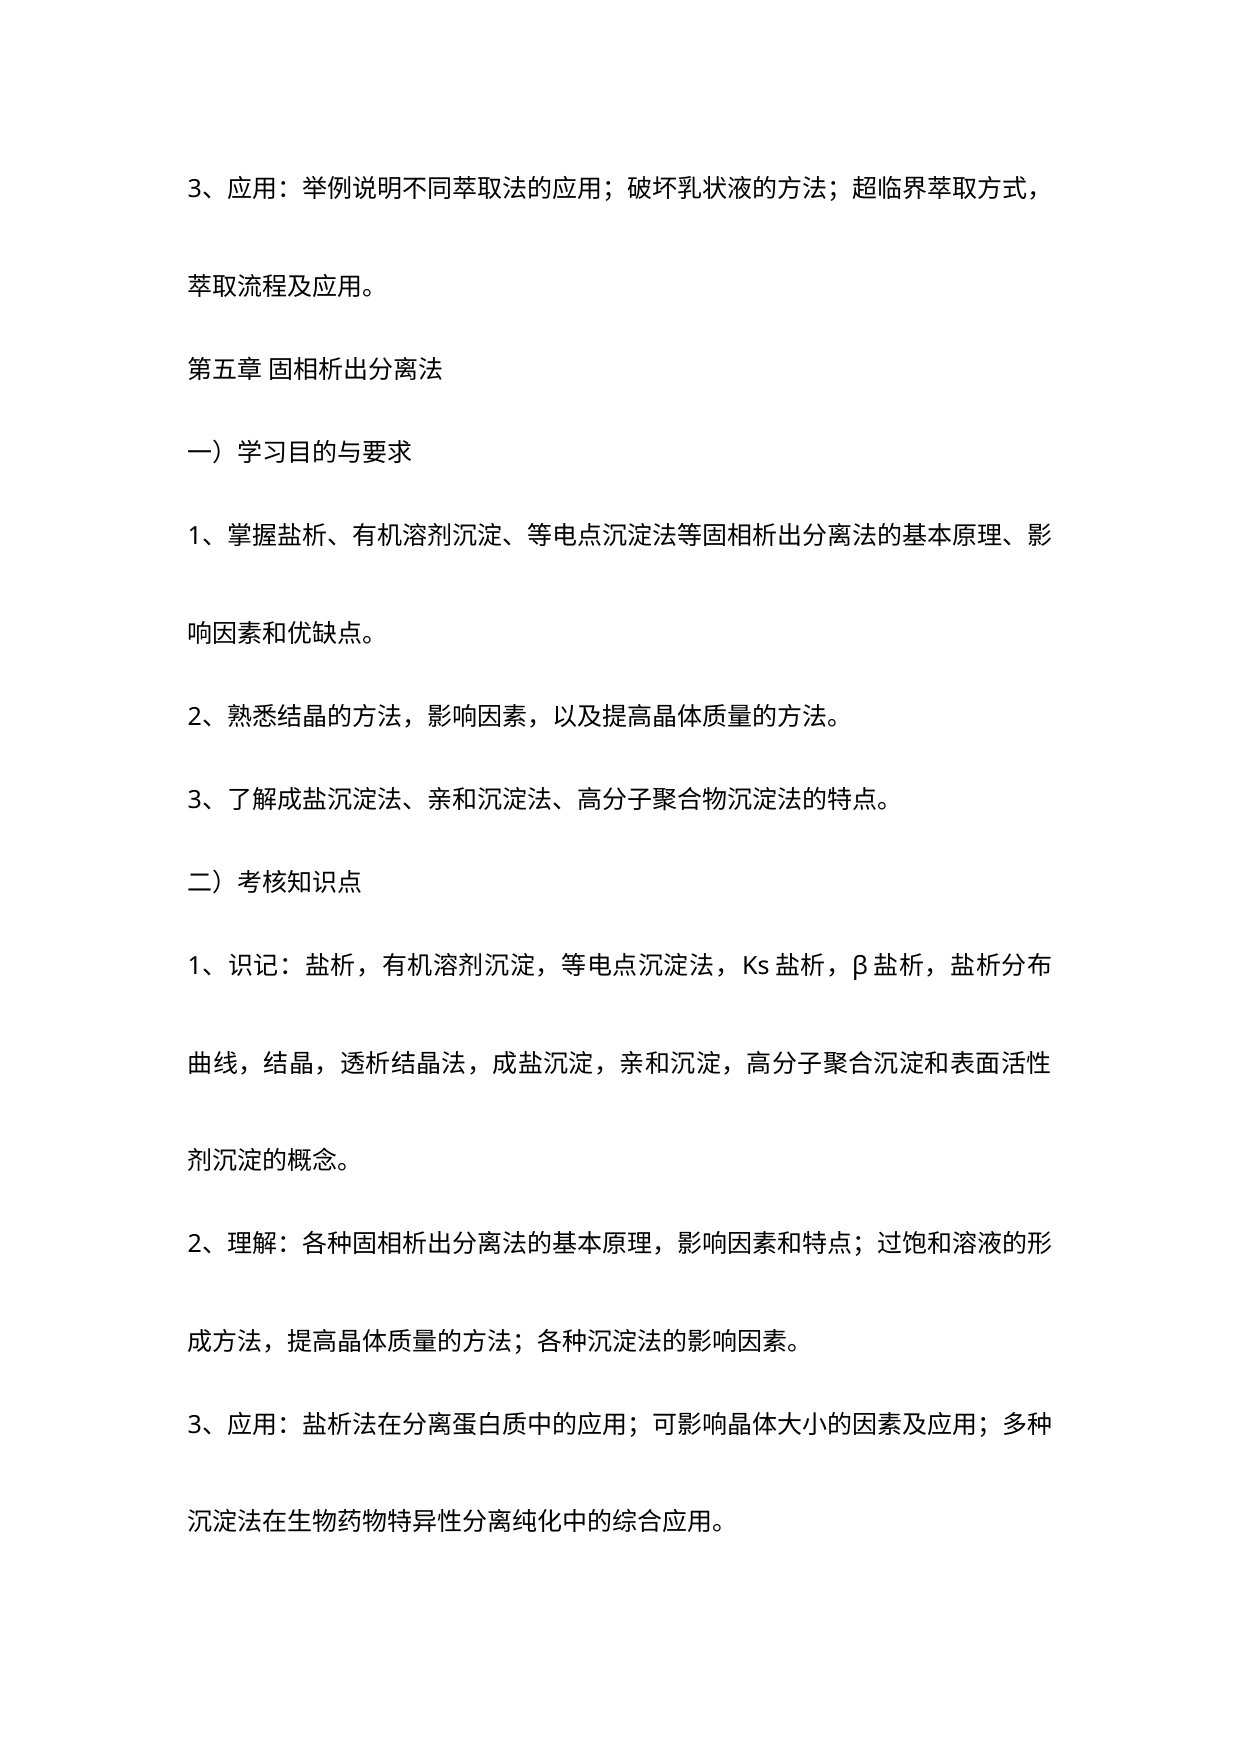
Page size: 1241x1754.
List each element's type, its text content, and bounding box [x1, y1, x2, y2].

text 1、识记：盐析，有机溶剂沉淀，等电点沉淀法，Ks盐析，β盐析，盐析分布曲线，结晶，透析结晶法，成盐沉淀，亲和沉淀，高分子聚合沉淀和表面活性剂沉淀的概念。 [187, 931, 1053, 1191]
text 二）考核知识点 [187, 848, 1053, 913]
text 一）学习目的与要求 [187, 418, 1053, 483]
text 第五章 固相析出分离法 [187, 335, 1053, 400]
text 2、熟悉结晶的方法，影响因素，以及提高晶体质量的方法。 [187, 682, 1053, 747]
text 3、应用：举例说明不同萃取法的应用；破坏乳状液的方法；超临界萃取方式，萃取流程及应用。 [187, 154, 1053, 317]
text 3、应用：盐析法在分离蛋白质中的应用；可影响晶体大小的因素及应用；多种沉淀法在生物药物特异性分离纯化中的综合应用。 [187, 1390, 1053, 1552]
text 3、了解成盐沉淀法、亲和沉淀法、高分子聚合物沉淀法的特点。 [187, 765, 1053, 830]
text 2、理解：各种固相析出分离法的基本原理，影响因素和特点；过饱和溶液的形成方法，提高晶体质量的方法；各种沉淀法的影响因素。 [187, 1209, 1053, 1372]
text 1、掌握盐析、有机溶剂沉淀、等电点沉淀法等固相析出分离法的基本原理、影响因素和优缺点。 [187, 501, 1053, 664]
